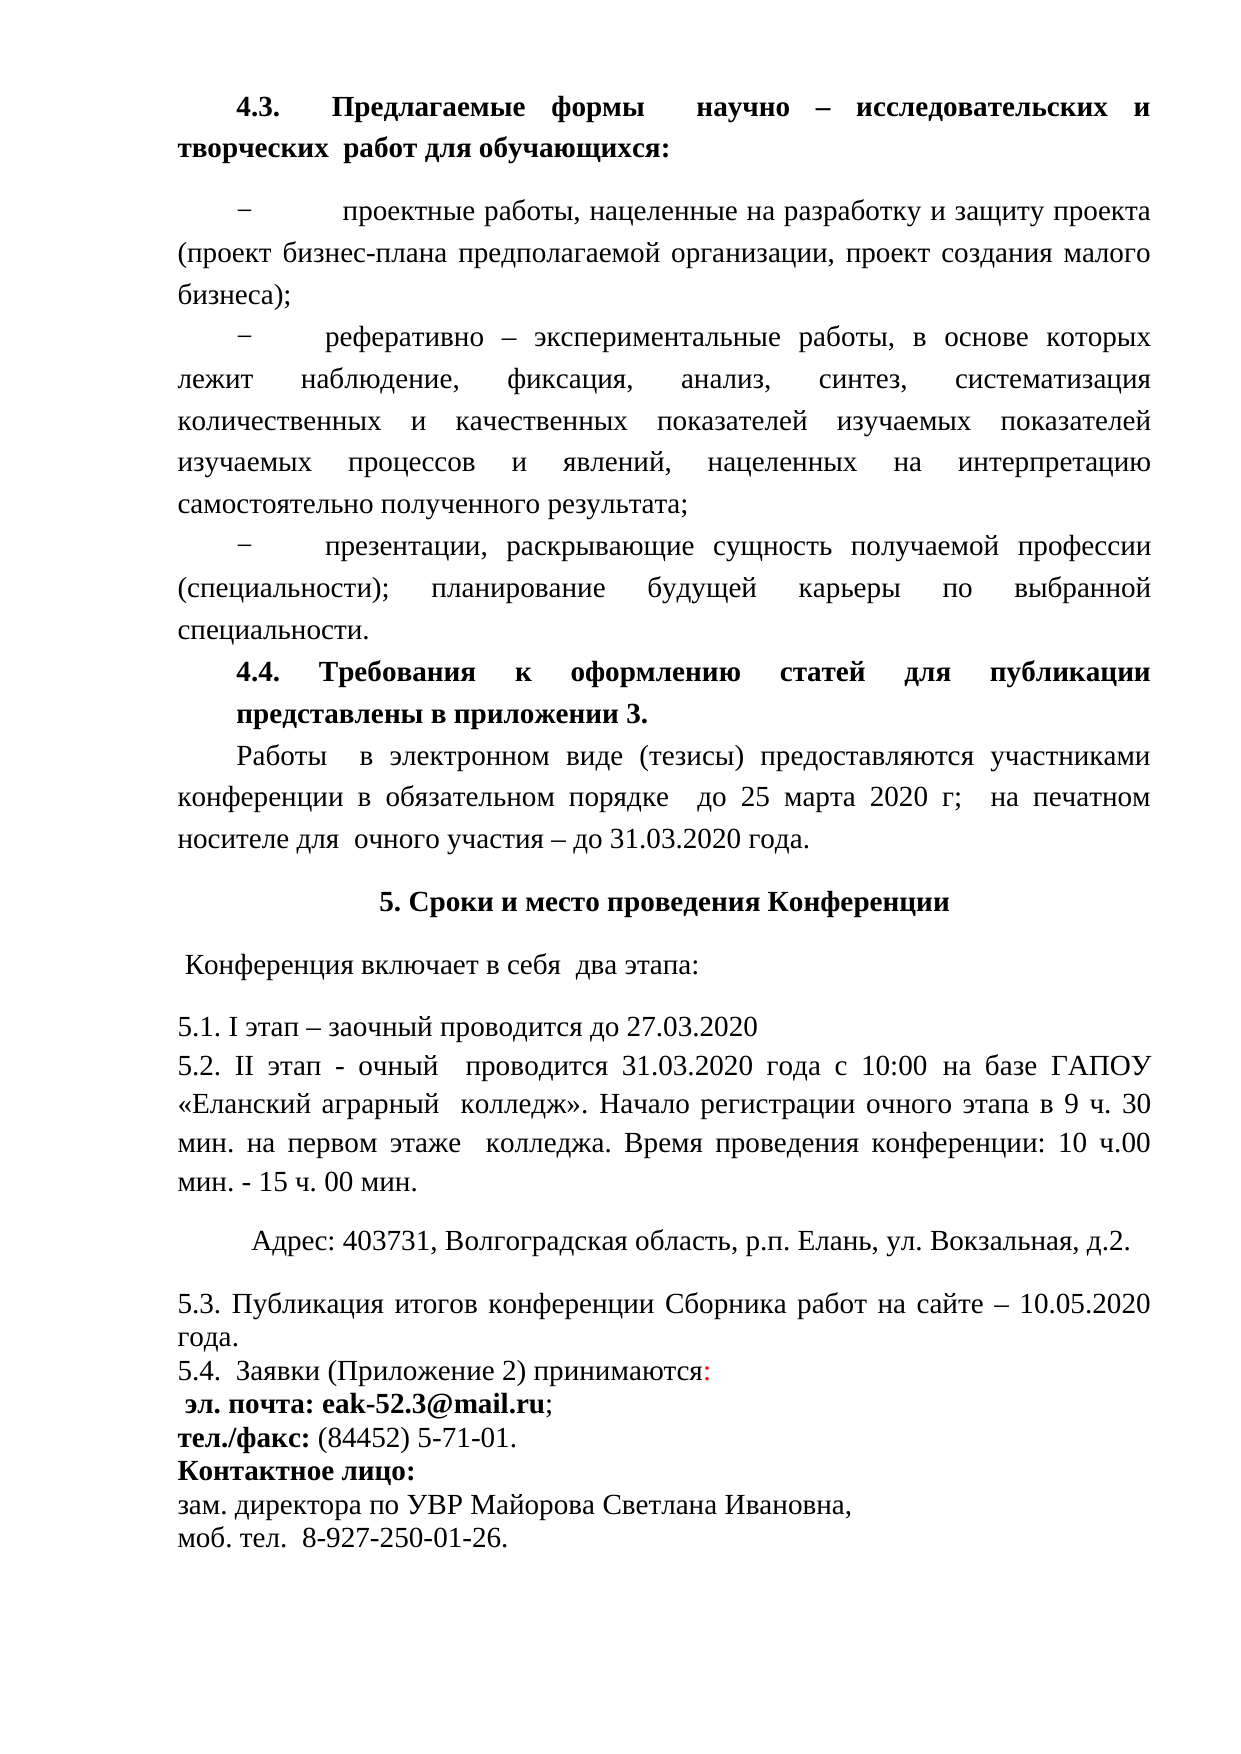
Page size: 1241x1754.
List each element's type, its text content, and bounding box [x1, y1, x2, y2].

text зам. директора по УВР Майорова Светлана Ивановна, [177, 1487, 1152, 1521]
text тел./факс: (84452) 5-71-01. [177, 1420, 1152, 1453]
text 4.3. Предлагаемые формы научно – исследовательских и творческих работ для обучающихся: [177, 89, 1152, 164]
text 5.3. Публикация итогов конференции Сборника работ на сайте – 10.05.2020 года. [177, 1286, 1152, 1353]
list реферативно – экспериментальные работы, в основе которых лежит наблюдение, фиксация, анализ, синтез, систематизация количественных и качественных показателей изучаемых показателей изучаемых процессов и явлений, нацеленных на интерпретацию самостоятельно полученного результата; [177, 319, 1152, 520]
list 4.4. Требования к оформлению статей для публикации представлены в приложении 3. [236, 654, 1152, 729]
text Адрес: 403731, Волгоградская область, р.п. Елань, ул. Вокзальная, д.2. [177, 1223, 1152, 1257]
text 5.4. Заявки (Приложение 2) принимаются: [177, 1353, 1152, 1386]
text Конференция включает в себя два этапа: [177, 947, 1152, 980]
text Работы в электронном виде (тезисы) предоставляются участниками конференции в обязательном порядке до 25 марта 2020 г; на печатном носителе для очного участия – до 31.03.2020 года. [177, 738, 1152, 855]
text 5.1. I этап – заочный проводится до 27.03.2020 [177, 1009, 1152, 1043]
text 5.2. II этап - очный проводится 31.03.2020 года с 10:00 на базе ГАПОУ «Еланский аграрный колледж». Начало регистрации очного этапа в 9 ч. 30 мин. на первом этаже колледжа. Время проведения конференции: 10 ч.00 мин. - 15 ч. 00 мин. [177, 1048, 1152, 1197]
text эл. почта: eak-52.3@mail.ru; [177, 1386, 1152, 1420]
list презентации, раскрывающие сущность получаемой профессии (специальности); планирование будущей карьеры по выбранной специальности. [177, 528, 1152, 646]
list проектные работы, нацеленные на разработку и защиту проекта (проект бизнес-плана предполагаемой организации, проект создания малого бизнеса); [177, 193, 1152, 311]
text моб. тел. 8-927-250-01-26. [177, 1521, 1152, 1554]
text 5. Сроки и место проведения Конференции [177, 884, 1152, 918]
text Контактное лицо: [177, 1453, 1152, 1487]
